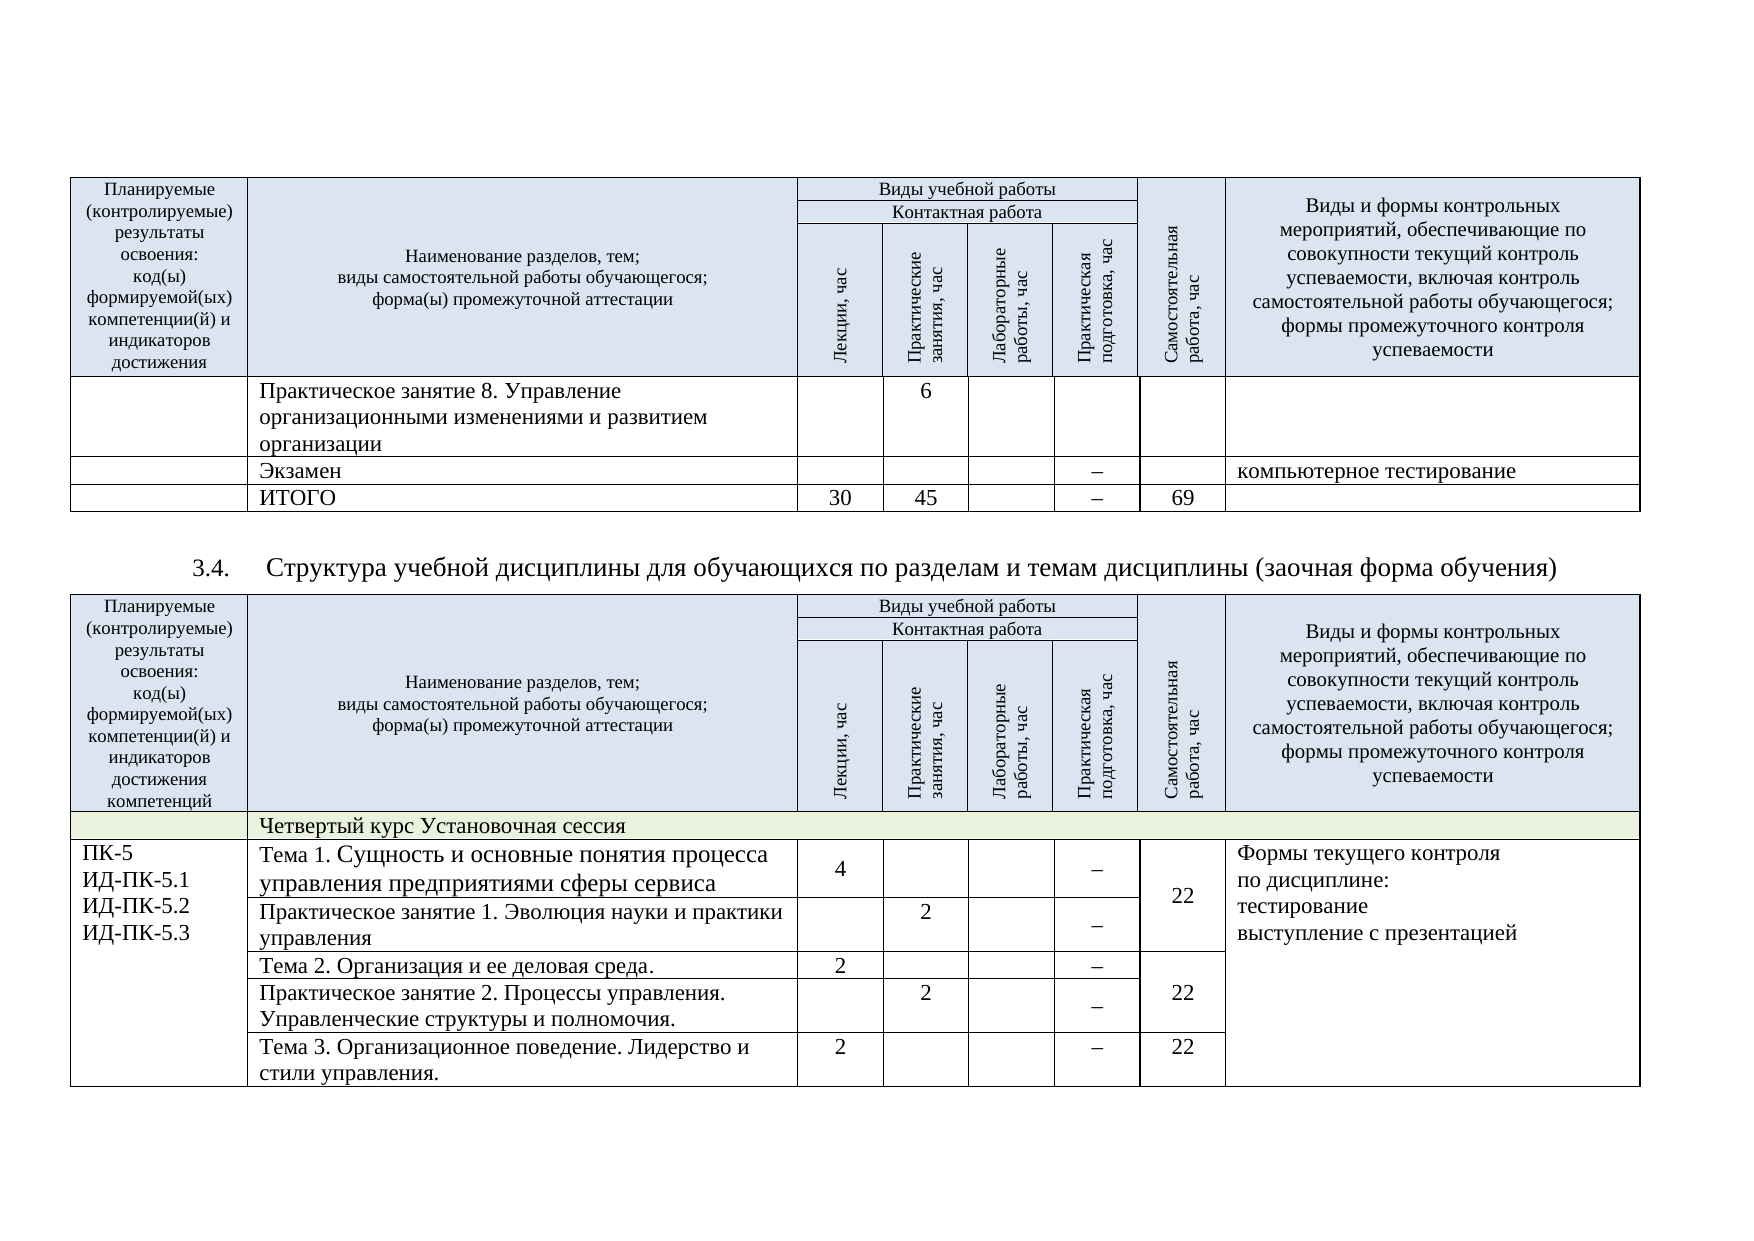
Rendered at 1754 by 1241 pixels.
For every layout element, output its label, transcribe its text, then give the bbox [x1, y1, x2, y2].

table_cell 2 [798, 952, 883, 978]
table_cell [969, 952, 1054, 978]
table_cell [798, 979, 883, 1032]
table_cell Тема 2. Организация и ее деловая среда. [248, 952, 797, 978]
table_cell 30 [798, 485, 883, 511]
table_cell Практическая подготовка, час [1053, 224, 1137, 376]
table_header Виды и формы контрольных мероприятий, обеспечивающие по совокупности текущий контроль успеваемости, включая контроль самостоятельной работы обучающегося; формы промежуточного контроля успеваемости [1226, 178, 1639, 376]
table_cell [884, 952, 968, 978]
table_cell [1226, 377, 1639, 456]
table_cell Практическая подготовка, час [1053, 641, 1137, 811]
table_cell Экзамен [248, 457, 797, 483]
table_cell – [1055, 1033, 1139, 1086]
table_cell [884, 457, 968, 483]
table_cell Четвертый курс Установочная сессия [248, 812, 1639, 838]
table_cell [798, 898, 883, 951]
table_cell Практические занятия, час [883, 224, 967, 376]
table_cell [884, 1033, 968, 1086]
table_header Самостоятельная работа, час [1138, 595, 1225, 811]
table_cell [1141, 457, 1225, 483]
table_header Наименование разделов, тем; виды самостоятельной работы обучающегося; форма(ы) промежуточной аттестации [248, 595, 797, 811]
table_cell [1141, 377, 1225, 456]
subtitle Структура учебной дисциплины для обучающихся по разделам и темам дисциплины (заочная форма обучения) [192, 551, 1665, 582]
table_cell [798, 457, 883, 483]
table_cell Формы текущего контроля по дисциплине: тестирование выступление с презентацией [1226, 840, 1639, 1086]
table_cell 22 [1141, 1033, 1225, 1086]
table_cell ИТОГО [248, 485, 797, 511]
table_header Самостоятельная работа, час [1138, 178, 1225, 376]
table_cell Тема 3. Организационное поведение. Лидерство и стили управления. [248, 1033, 797, 1086]
table_cell – [1055, 840, 1139, 897]
table_cell [71, 485, 247, 511]
table_cell – [1055, 485, 1139, 511]
table_header Виды учебной работы [798, 595, 1137, 617]
table_cell [969, 1033, 1054, 1086]
table_cell ПК-5 ИД-ПК-5.1 ИД-ПК-5.2 ИД-ПК-5.3 [71, 840, 247, 1086]
table_cell [71, 812, 247, 838]
table_cell Практическое занятие 2. Процессы управления. Управленческие структуры и полномочия. [248, 979, 797, 1032]
table_cell Тема 1. Сущность и основные понятия процесса управления предприятиями сферы сервиса [248, 840, 797, 897]
table_cell [969, 898, 1054, 951]
table_cell Лабораторные работы, час [968, 641, 1052, 811]
table_cell 6 [884, 377, 968, 456]
table_cell [969, 840, 1054, 897]
table_cell Практическое занятие 8. Управление организационными изменениями и развитием организации [248, 377, 797, 456]
table_cell Контактная работа [798, 618, 1137, 639]
table_cell [1226, 485, 1639, 511]
table_cell [71, 457, 247, 483]
table_cell Лабораторные работы, час [968, 224, 1052, 376]
table_cell 22 [1141, 952, 1225, 1032]
table_cell – [1055, 952, 1139, 978]
table_cell Практическое занятие 1. Эволюция науки и практики управления [248, 898, 797, 951]
table_cell [969, 979, 1054, 1032]
table_header Виды учебной работы [798, 178, 1137, 200]
table_cell Практические занятия, час [883, 641, 967, 811]
table_cell [969, 377, 1054, 456]
table_cell [884, 840, 968, 897]
table_cell 4 [798, 840, 883, 897]
table_cell 45 [884, 485, 968, 511]
table_header Виды и формы контрольных мероприятий, обеспечивающие по совокупности текущий контроль успеваемости, включая контроль самостоятельной работы обучающегося; формы промежуточного контроля успеваемости [1226, 595, 1639, 811]
table_cell Лекции, час [798, 641, 882, 811]
table_cell [798, 377, 883, 456]
table_cell 22 [1141, 840, 1225, 951]
table_cell 2 [884, 898, 968, 951]
table_cell [71, 377, 247, 456]
table_cell Лекции, час [798, 224, 882, 376]
table_cell [1055, 377, 1139, 456]
table_cell – [1055, 979, 1139, 1032]
table_cell Контактная работа [798, 201, 1137, 222]
table_cell [969, 485, 1054, 511]
table_cell – [1055, 898, 1139, 951]
table_cell 2 [884, 979, 968, 1032]
table_cell – [1055, 457, 1139, 483]
table_cell компьютерное тестирование [1226, 457, 1639, 483]
table_header Наименование разделов, тем; виды самостоятельной работы обучающегося; форма(ы) промежуточной аттестации [248, 178, 797, 376]
table_cell [969, 457, 1054, 483]
table_cell 69 [1141, 485, 1225, 511]
table_cell 2 [798, 1033, 883, 1086]
table_header Планируемые (контролируемые) результаты освоения: код(ы) формируемой(ых) компетенции(й) и индикаторов достижения компетенций [71, 178, 247, 376]
table_header Планируемые (контролируемые) результаты освоения: код(ы) формируемой(ых) компетенции(й) и индикаторов достижения компетенций [71, 595, 247, 811]
